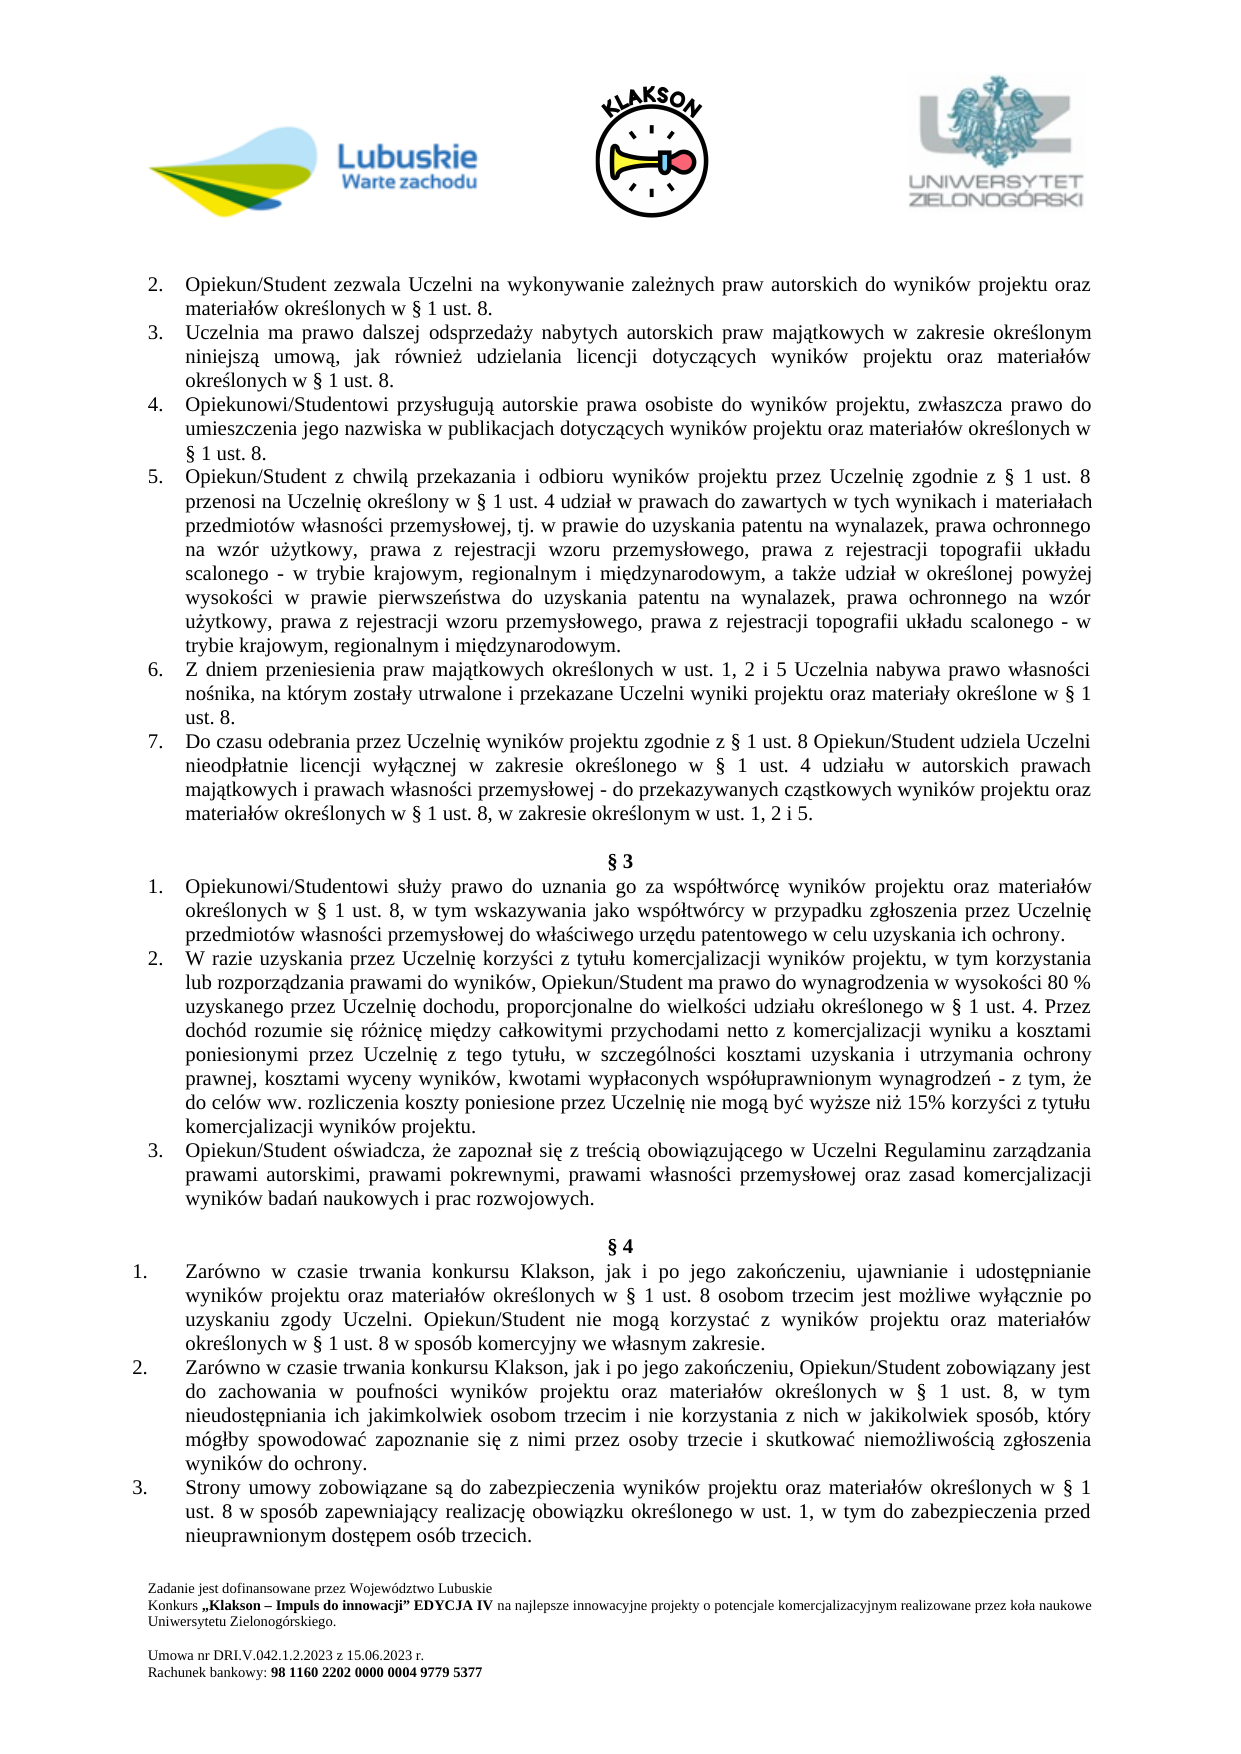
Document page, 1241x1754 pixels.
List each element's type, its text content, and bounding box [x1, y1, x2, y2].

list Strony umowy zobowiązane są do zabezpieczenia wyników projektu oraz materiałów określonych w § 1 ust. 8 w sposób zapewniający realizację obowiązku określonego w ust. 1, w tym do zabezpieczenia przed nieuprawnionym dostępem osób trzecich. [148, 1475, 1092, 1547]
list Do czasu odebrania przez Uczelnię wyników projektu zgodnie z § 1 ust. 8 Opiekun/Student udziela Uczelni nieodpłatnie licencji wyłącznej w zakresie określonego w § 1 ust. 4 udziału w autorskich prawach majątkowych i prawach własności przemysłowej - do przekazywanych cząstkowych wyników projektu oraz materiałów określonych w § 1 ust. 8, w zakresie określonym w ust. 1, 2 i 5. [148, 729, 1092, 825]
list Zarówno w czasie trwania konkursu Klakson, jak i po jego zakończeniu, Opiekun/Student zobowiązany jest do zachowania w poufności wyników projektu oraz materiałów określonych w § 1 ust. 8, w tym nieudostępniania ich jakimkolwiek osobom trzecim i nie korzystania z nich w jakikolwiek sposób, który mógłby spowodować zapoznanie się z nimi przez osoby trzecie i skutkować niemożliwością zgłoszenia wyników do ochrony. [148, 1355, 1092, 1475]
list Opiekun/Student zezwala Uczelni na wykonywanie zależnych praw autorskich do wyników projektu oraz materiałów określonych w § 1 ust. 8. [148, 272, 1092, 320]
list W razie uzyskania przez Uczelnię korzyści z tytułu komercjalizacji wyników projektu, w tym korzystania lub rozporządzania prawami do wyników, Opiekun/Student ma prawo do wynagrodzenia w wysokości 80 % uzyskanego przez Uczelnię dochodu, proporcjonalne do wielkości udziału określonego w § 1 ust. 4. Przez dochód rozumie się różnicę między całkowitymi przychodami netto z komercjalizacji wyniku a kosztami poniesionymi przez Uczelnię z tego tytułu, w szczególności kosztami uzyskania i utrzymania ochrony prawnej, kosztami wyceny wyników, kwotami wypłaconych współuprawnionym wynagrodzeń - z tym, że do celów ww. rozliczenia koszty poniesione przez Uczelnię nie mogą być wyższe niż 15% korzyści z tytułu komercjalizacji wyników projektu. [148, 946, 1092, 1138]
picture [908, 73, 1093, 220]
text § 4 [148, 1234, 1092, 1258]
list Opiekunowi/Studentowi służy prawo do uznania go za współtwórcę wyników projektu oraz materiałów określonych w § 1 ust. 8, w tym wskazywania jako współtwórcy w przypadku zgłoszenia przez Uczelnię przedmiotów własności przemysłowej do właściwego urzędu patentowego w celu uzyskania ich ochrony. [148, 873, 1092, 946]
list Opiekun/Student z chwilą przekazania i odbioru wyników projektu przez Uczelnię zgodnie z § 1 ust. 8 przenosi na Uczelnię określony w § 1 ust. 4 udział w prawach do zawartych w tych wynikach i materiałach przedmiotów własności przemysłowej, tj. w prawie do uzyskania patentu na wynalazek, prawa ochronnego na wzór użytkowy, prawa z rejestracji wzoru przemysłowego, prawa z rejestracji topografii układu scalonego - w trybie krajowym, regionalnym i międzynarodowym, a także udział w określonej powyżej wysokości w prawie pierwszeństwa do uzyskania patentu na wynalazek, prawa ochronnego na wzór użytkowy, prawa z rejestracji wzoru przemysłowego, prawa z rejestracji topografii układu scalonego - w trybie krajowym, regionalnym i międzynarodowym. [148, 464, 1092, 657]
list Opiekunowi/Studentowi przysługują autorskie prawa osobiste do wyników projektu, zwłaszcza prawo do umieszczenia jego nazwiska w publikacjach dotyczących wyników projektu oraz materiałów określonych w § 1 ust. 8. [148, 392, 1092, 464]
picture [147, 125, 479, 220]
list Z dniem przeniesienia praw majątkowych określonych w ust. 1, 2 i 5 Uczelnia nabywa prawo własności nośnika, na którym zostały utrwalone i przekazane Uczelni wyniki projektu oraz materiały określone w § 1 ust. 8. [148, 657, 1092, 729]
list Uczelnia ma prawo dalszej odsprzedaży nabytych autorskich praw majątkowych w zakresie określonym niniejszą umową, jak również udzielania licencji dotyczących wyników projektu oraz materiałów określonych w § 1 ust. 8. [148, 320, 1092, 392]
list Opiekun/Student oświadcza, że zapoznał się z treścią obowiązującego w Uczelni Regulaminu zarządzania prawami autorskimi, prawami pokrewnymi, prawami własności przemysłowej oraz zasad komercjalizacji wyników badań naukowych i prac rozwojowych. [148, 1138, 1092, 1210]
picture [595, 86, 713, 220]
list Zarówno w czasie trwania konkursu Klakson, jak i po jego zakończeniu, ujawnianie i udostępnianie wyników projektu oraz materiałów określonych w § 1 ust. 8 osobom trzecim jest możliwe wyłącznie po uzyskaniu zgody Uczelni. Opiekun/Student nie mogą korzystać z wyników projektu oraz materiałów określonych w § 1 ust. 8 w sposób komercyjny we własnym zakresie. [148, 1258, 1092, 1355]
text § 3 [148, 849, 1092, 873]
